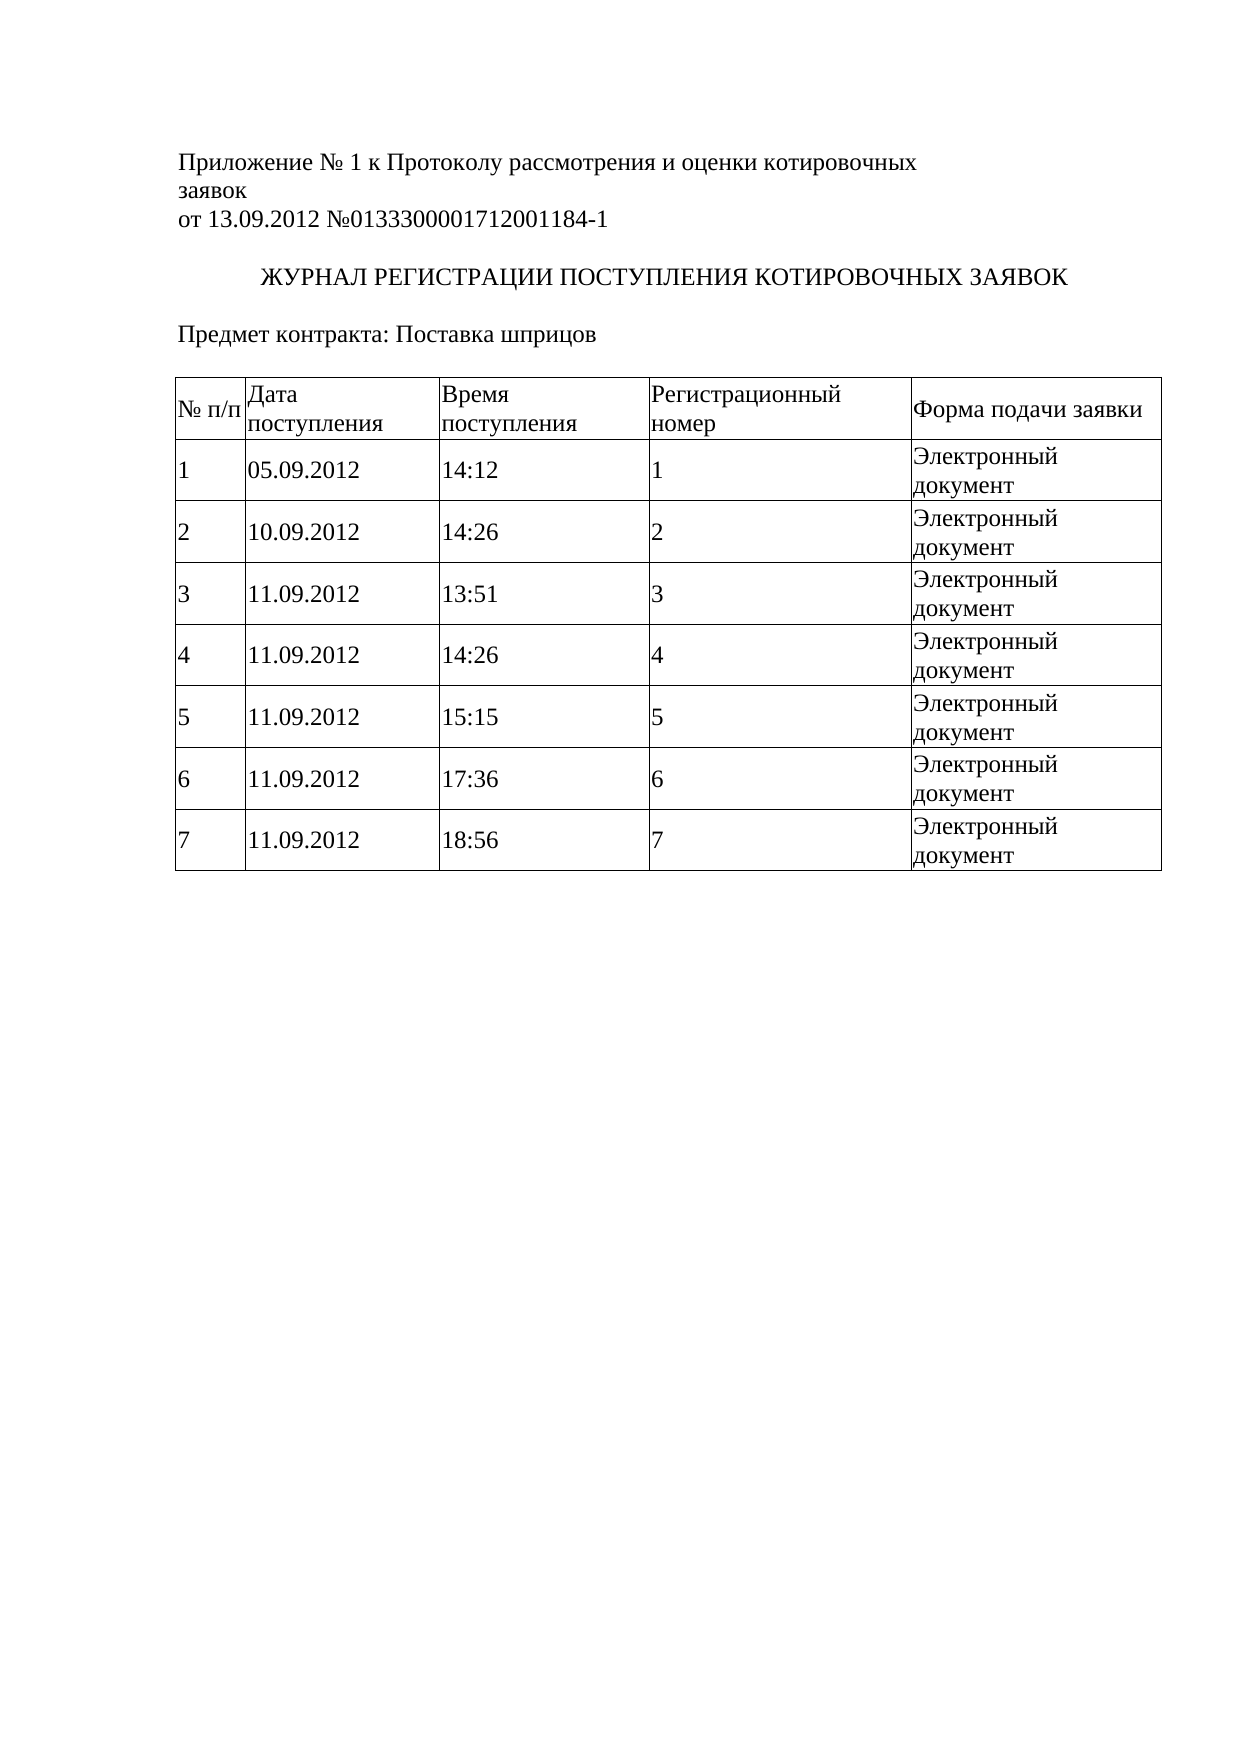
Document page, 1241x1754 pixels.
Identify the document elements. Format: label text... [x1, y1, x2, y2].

table_cell 11.09.2012 [246, 810, 439, 870]
table_cell Электронный документ [912, 810, 1161, 870]
table_cell 14:26 [440, 625, 649, 685]
table_cell 13:51 [440, 563, 649, 623]
table_cell Электронный документ [912, 748, 1161, 808]
table_cell 6 [176, 748, 245, 808]
table_cell 7 [176, 810, 245, 870]
table_cell 18:56 [440, 810, 649, 870]
table_cell 4 [650, 625, 911, 685]
text ЖУРНАЛ РЕГИСТРАЦИИ ПОСТУПЛЕНИЯ КОТИРОВОЧНЫХ ЗАЯВОК [177, 262, 1152, 291]
table_cell 1 [176, 440, 245, 500]
table_header Приложение № 1 к Протоколу рассмотрения и оценки котировочных заявок от 13.09.2012 №0133300001712001184-1 [178, 147, 992, 233]
table_header Время поступления [440, 378, 649, 438]
table_cell 5 [650, 686, 911, 747]
table_header Форма подачи заявки [912, 378, 1161, 438]
table_cell 3 [650, 563, 911, 623]
table_cell 11.09.2012 [246, 748, 439, 808]
table_cell 05.09.2012 [246, 440, 439, 500]
table_cell 4 [176, 625, 245, 685]
table_cell 14:26 [440, 501, 649, 562]
table_cell 14:12 [440, 440, 649, 500]
table_cell Электронный документ [912, 501, 1161, 562]
table_cell Электронный документ [912, 563, 1161, 623]
table_cell 7 [650, 810, 911, 870]
table_cell 3 [176, 563, 245, 623]
table_cell 11.09.2012 [246, 625, 439, 685]
text Предмет контракта: Поставка шприцов [177, 319, 1152, 348]
table_cell 15:15 [440, 686, 649, 747]
table_header Регистрационный номер [650, 378, 911, 438]
table_cell Электронный документ [912, 440, 1161, 500]
table_cell Электронный документ [912, 625, 1161, 685]
table_cell 2 [176, 501, 245, 562]
table_cell Электронный документ [912, 686, 1161, 747]
table_cell 1 [650, 440, 911, 500]
table_cell 2 [650, 501, 911, 562]
table_cell 10.09.2012 [246, 501, 439, 562]
table_header Дата поступления [246, 378, 439, 438]
table_cell 5 [176, 686, 245, 747]
table_cell 11.09.2012 [246, 686, 439, 747]
table_header № п/п [176, 378, 245, 438]
table_cell 11.09.2012 [246, 563, 439, 623]
table_cell 6 [650, 748, 911, 808]
table_cell 17:36 [440, 748, 649, 808]
